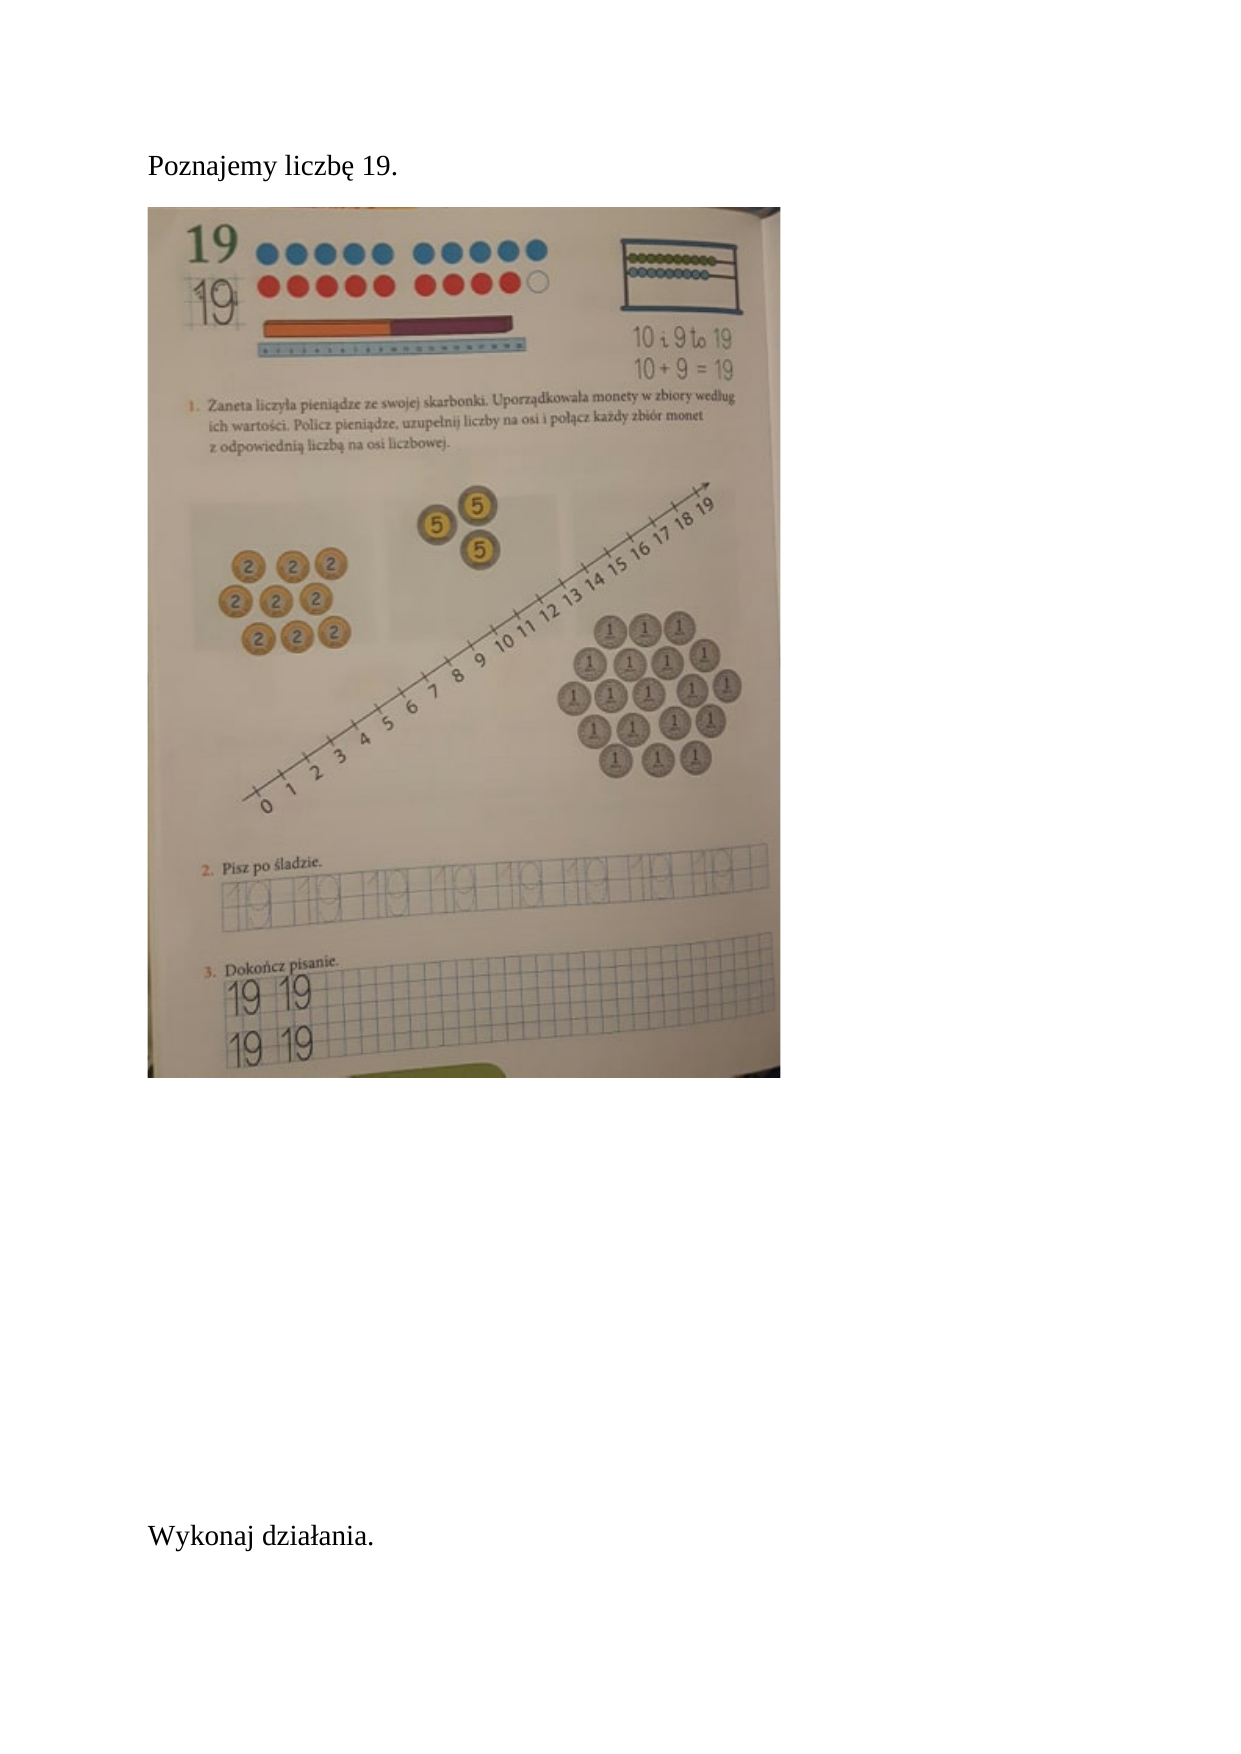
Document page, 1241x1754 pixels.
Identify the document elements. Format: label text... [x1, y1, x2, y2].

text Wykonaj działania. [148, 1518, 1093, 1551]
text Poznajemy liczbę 19. [148, 148, 1093, 181]
picture [147, 207, 781, 1078]
